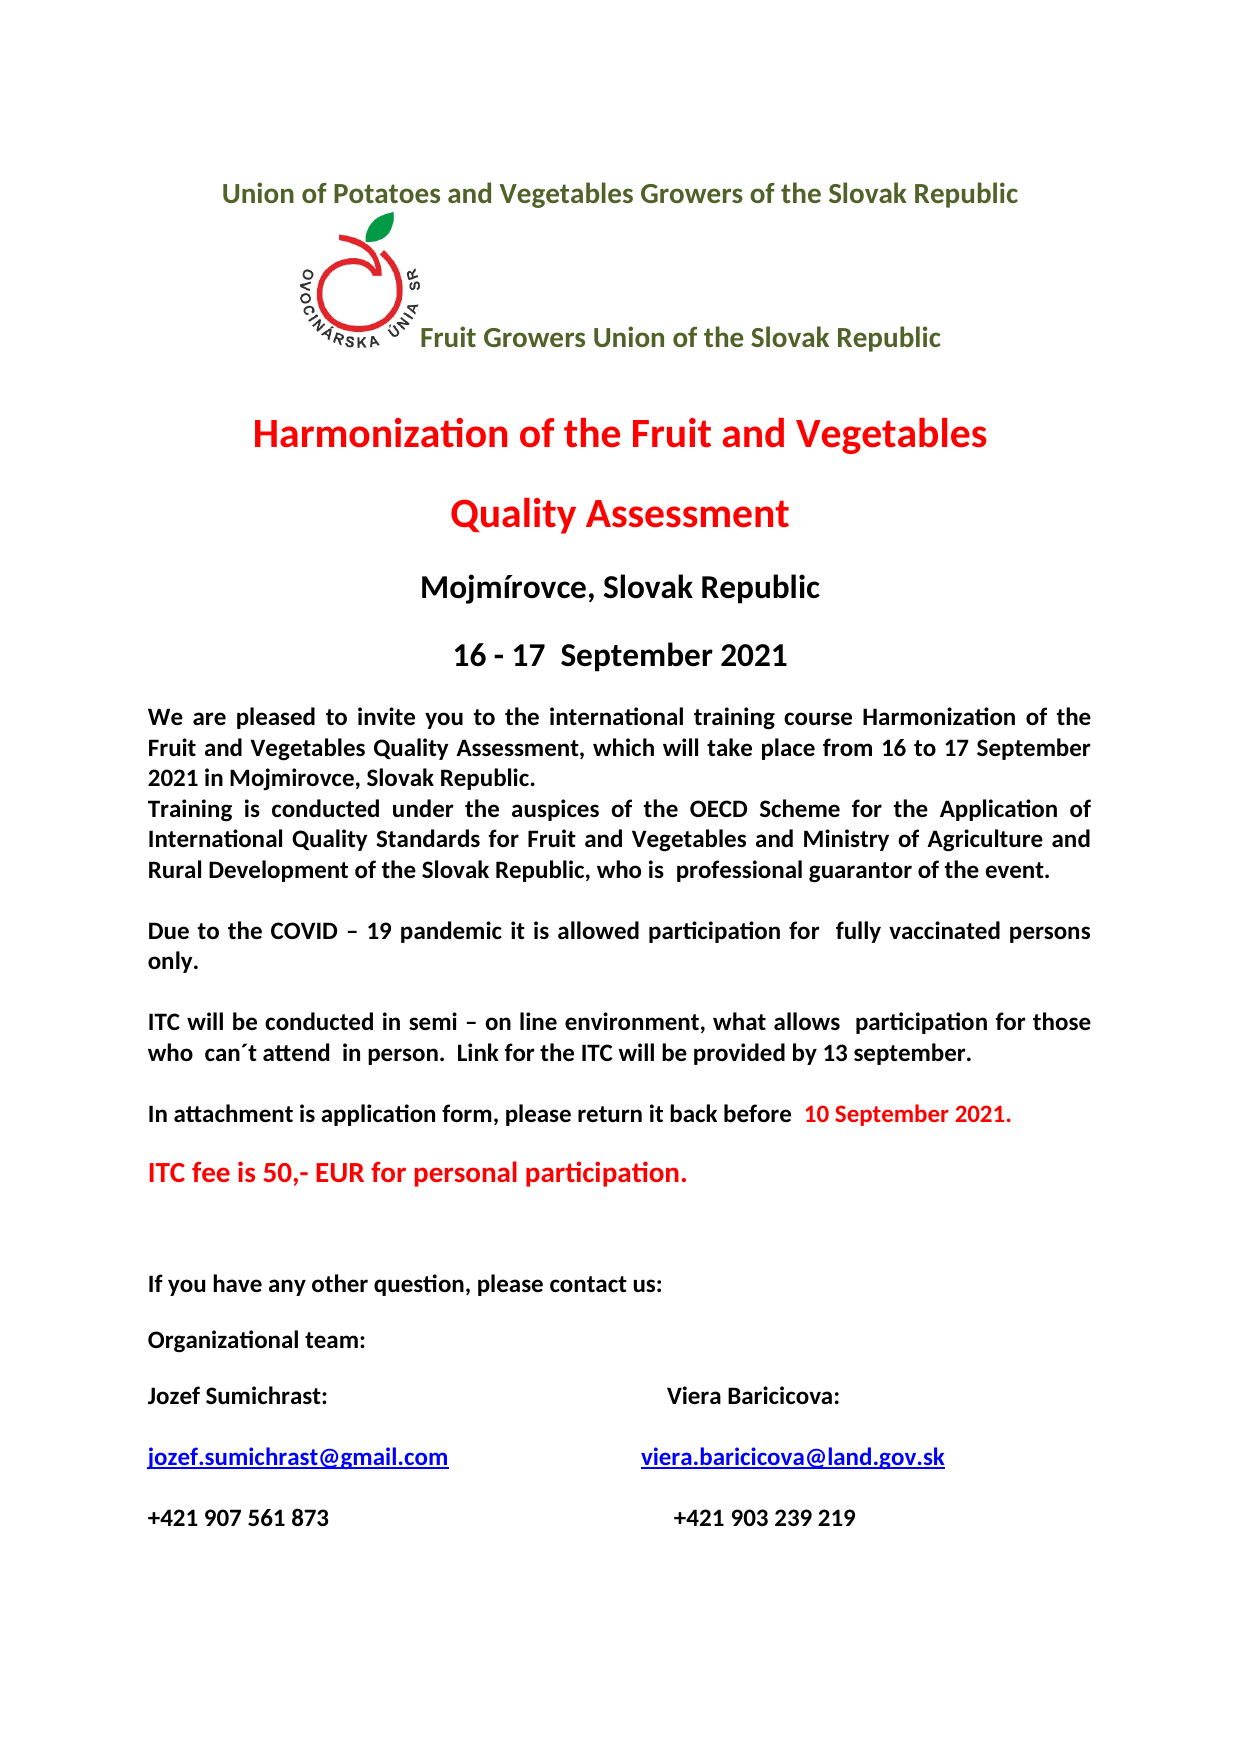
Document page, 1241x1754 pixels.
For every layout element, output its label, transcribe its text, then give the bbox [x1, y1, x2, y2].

text Training is conducted under the auspices of the OECD Scheme for the Application of International Quality Standards for Fruit and Vegetables and Ministry of Agriculture and Rural Development of the Slovak Republic, who is professional guarantor of the event. [148, 793, 1093, 884]
text 16 - 17 September 2021 [148, 634, 1093, 674]
text jozef.sumichrast@gmail.com viera.baricicova@land.gov.sk [148, 1441, 1093, 1472]
text We are pleased to invite you to the international training course Harmonization of the Fruit and Vegetables Quality Assessment, which will take place from 16 to 17 September 2021 in Mojmirovce, Slovak Republic. [148, 701, 1093, 793]
text Union of Potatoes and Vegetables Growers of the Slovak Republic [148, 176, 1093, 211]
text Organizational team: [148, 1324, 1093, 1355]
text Quality Assessment [148, 487, 1093, 538]
text Fruit Growers Union of the Slovak Republic [148, 211, 1093, 354]
picture [299, 211, 420, 348]
text ITC fee is 50,- EUR for personal participation. [148, 1154, 1093, 1189]
text Jozef Sumichrast: Viera Baricicova: [148, 1380, 1093, 1411]
text If you have any other question, please contact us: [148, 1269, 1093, 1299]
text Mojmírovce, Slovak Republic [148, 566, 1093, 607]
text +421 907 561 873 +421 903 239 219 [148, 1502, 1093, 1533]
text In attachment is application form, please return it back before 10 September 2021. [148, 1098, 1093, 1128]
text Due to the COVID – 19 pandemic it is allowed participation for fully vaccinated persons only. [148, 915, 1093, 976]
text ITC will be conducted in semi – on line environment, what allows participation for those who can´t attend in person. Link for the ITC will be provided by 13 september. [148, 1006, 1093, 1067]
text Harmonization of the Fruit and Vegetables [148, 407, 1093, 458]
